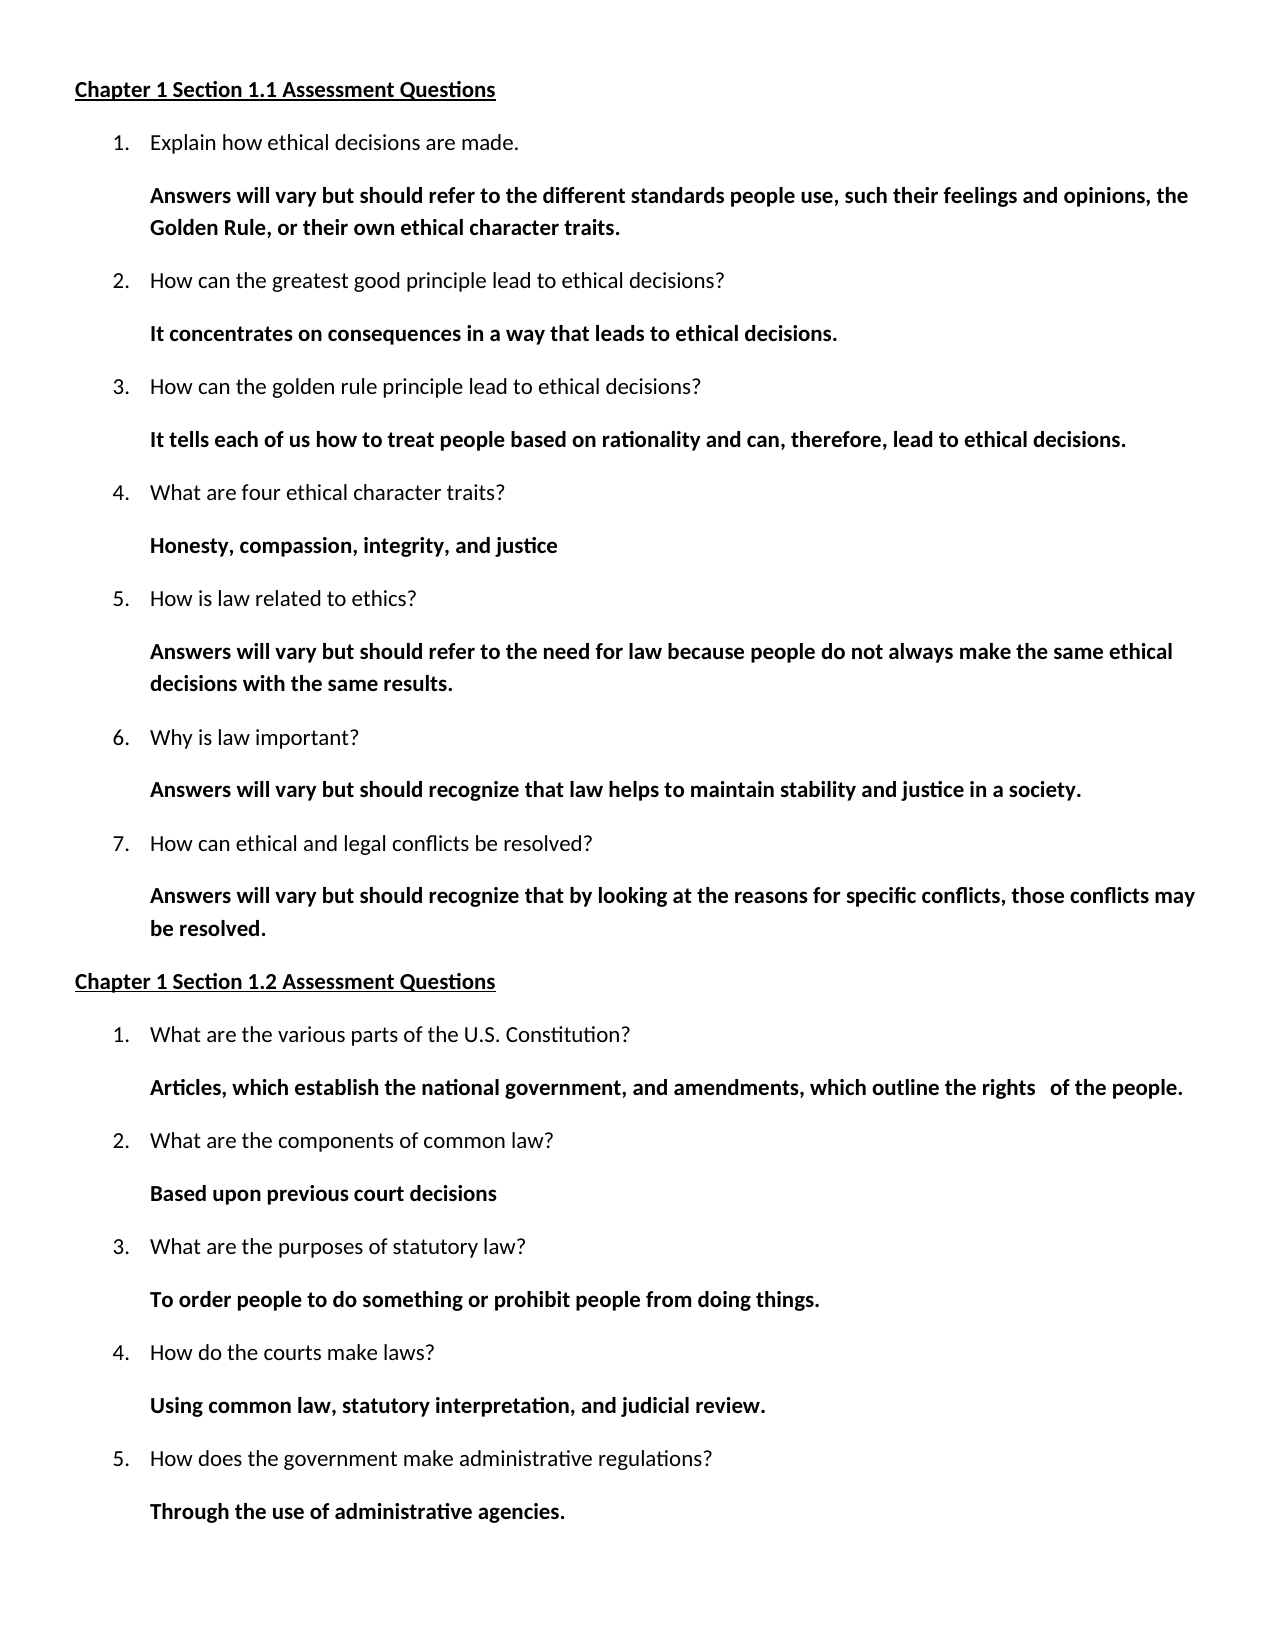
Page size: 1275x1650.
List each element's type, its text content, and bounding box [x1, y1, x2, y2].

text Honesty, compassion, integrity, and justice [150, 531, 1200, 559]
text It tells each of us how to treat people based on rationality and can, therefore, lead to ethical decisions. [150, 425, 1200, 453]
text It concentrates on consequences in a way that leads to ethical decisions. [150, 319, 1200, 347]
list How does the government make administrative regulations? [112, 1444, 1200, 1472]
list What are the purposes of statutory law? [112, 1232, 1200, 1260]
text Answers will vary but should refer to the need for law because people do not always make the same ethical decisions with the same results. [150, 637, 1200, 698]
text Chapter 1 Section 1.2 Assessment Questions [75, 967, 1200, 995]
text Articles, which establish the national government, and amendments, which outline the rights of the people. [112, 1073, 1200, 1101]
list How can the greatest good principle lead to ethical decisions? [112, 266, 1200, 294]
list What are the components of common law? [112, 1126, 1200, 1154]
list What are the various parts of the U.S. Constitution? [112, 1020, 1200, 1048]
text To order people to do something or prohibit people from doing things. [150, 1285, 1200, 1313]
text Using common law, statutory interpretation, and judicial review. [150, 1391, 1200, 1419]
text Answers will vary but should refer to the different standards people use, such their feelings and opinions, the Golden Rule, or their own ethical character traits. [150, 181, 1200, 241]
text Answers will vary but should recognize that law helps to maintain stability and justice in a society. [150, 776, 1200, 804]
text Answers will vary but should recognize that by looking at the reasons for specific conflicts, those conflicts may be resolved. [150, 882, 1200, 942]
list How can ethical and legal conflicts be resolved? [112, 829, 1200, 857]
list What are four ethical character traits? [112, 478, 1200, 506]
text Chapter 1 Section 1.1 Assessment Questions [75, 75, 1200, 103]
list Explain how ethical decisions are made. [112, 128, 1200, 156]
list How can the golden rule principle lead to ethical decisions? [112, 372, 1200, 400]
list Why is law important? [112, 723, 1200, 751]
text Through the use of administrative agencies. [150, 1497, 1200, 1525]
list How do the courts make laws? [112, 1338, 1200, 1366]
list How is law related to ethics? [112, 584, 1200, 612]
text Based upon previous court decisions [150, 1179, 1200, 1207]
